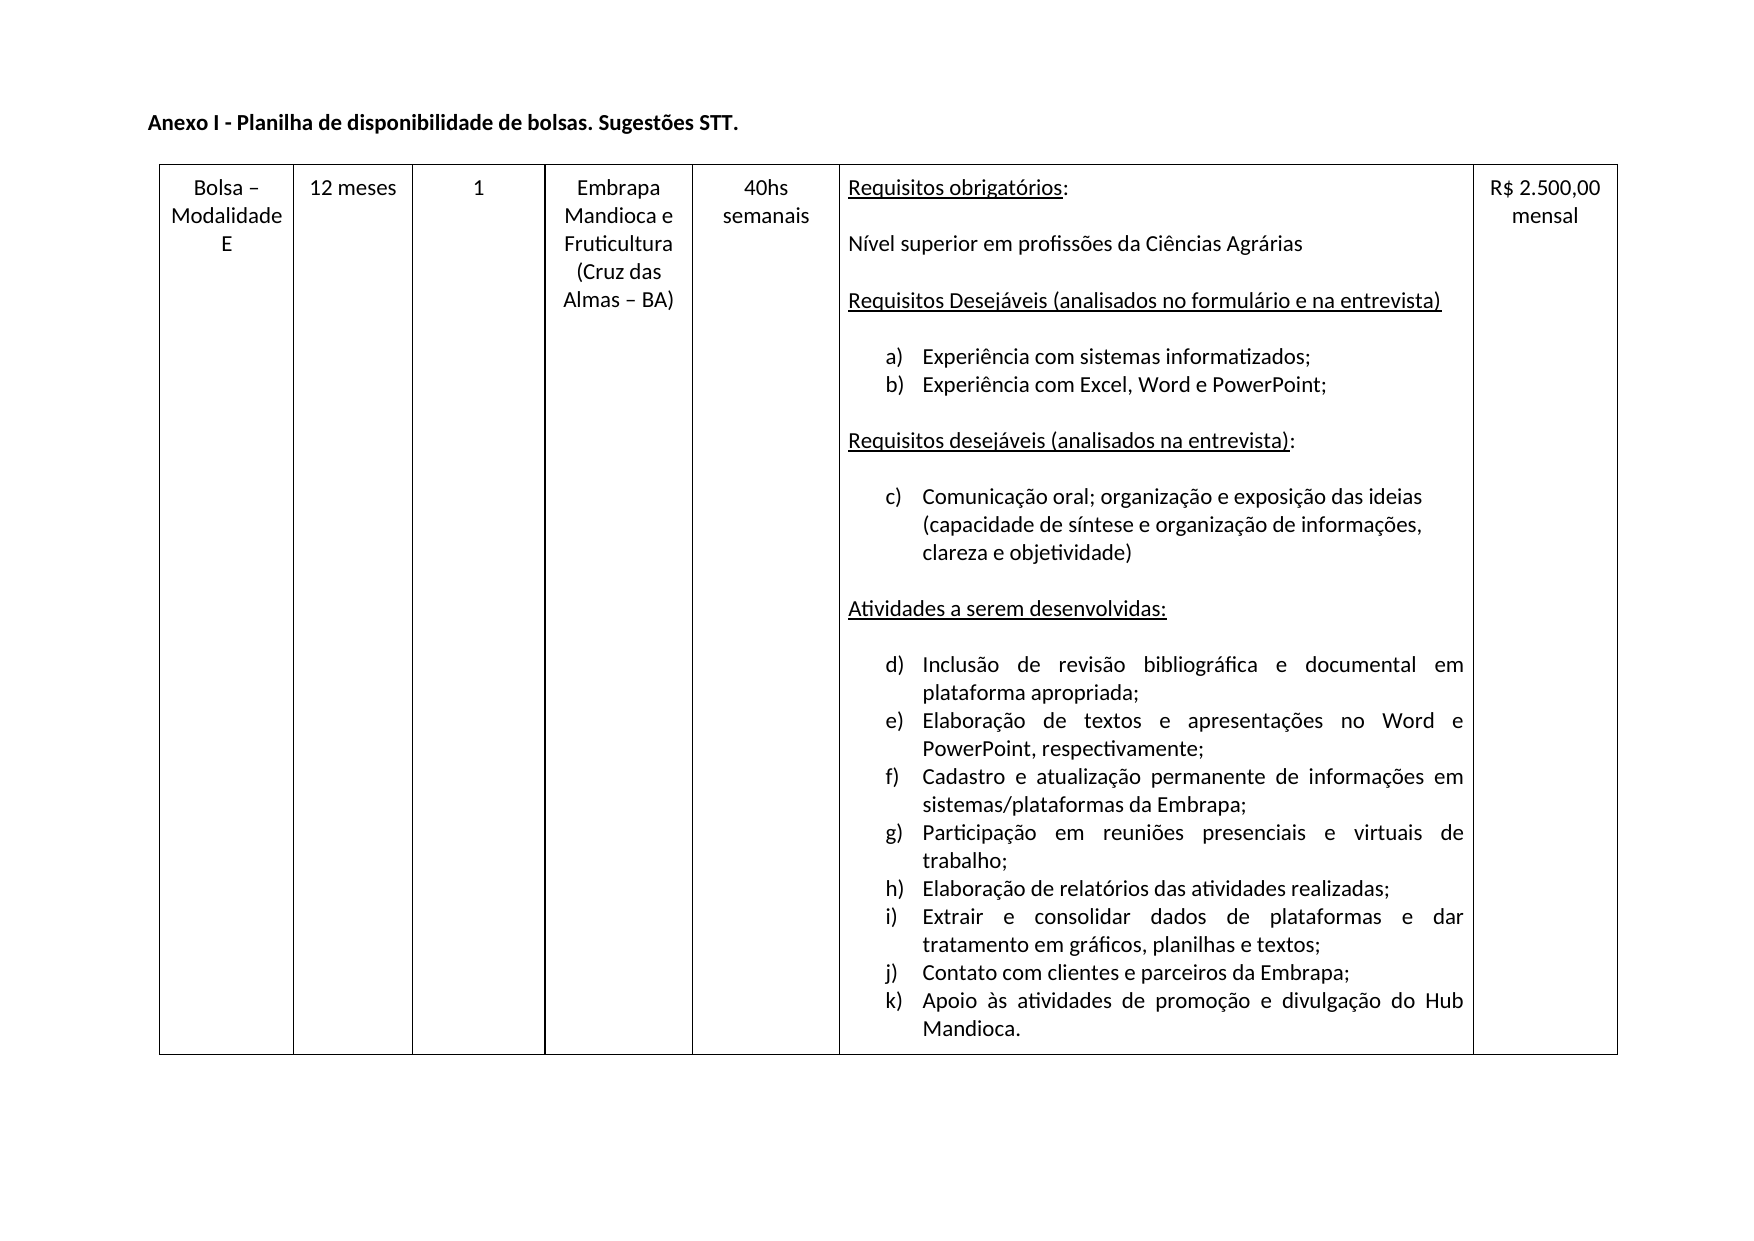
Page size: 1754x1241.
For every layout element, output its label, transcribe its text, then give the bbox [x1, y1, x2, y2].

table_header Requisitos obrigatórios: Nível superior em profissões da Ciências Agrárias Requisitos Desejáveis (analisados no formulário e na entrevista) Experiência com sistemas informatizados; Experiência com Excel, Word e PowerPoint; Requisitos desejáveis (analisados na entrevista): Comunicação oral; organização e exposição das ideias (capacidade de síntese e organização de informações, clareza e objetividade) Atividades a serem desenvolvidas: Inclusão de revisão bibliográfica e documental em plataforma apropriada; Elaboração de textos e apresentações no Word e PowerPoint, respectivamente; Cadastro e atualização permanente de informações em sistemas/plataformas da Embrapa; Participação em reuniões presenciais e virtuais de trabalho; Elaboração de relatórios das atividades realizadas; Extrair e consolidar dados de plataformas e dar tratamento em gráficos, planilhas e textos; Contato com clientes e parceiros da Embrapa; Apoio às atividades de promoção e divulgação do Hub Mandioca. [840, 165, 1473, 1053]
table_header 12 meses [294, 165, 412, 1053]
text Anexo I - Planilha de disponibilidade de bolsas. Sugestões STT. [148, 108, 1606, 136]
table_header 1 [413, 165, 544, 1053]
table_header Embrapa Mandioca e Fruticultura (Cruz das Almas – BA) [546, 165, 692, 1053]
table_header 40hs semanais [693, 165, 839, 1053]
table_header R$ 2.500,00 mensal [1474, 165, 1617, 1053]
table_header Bolsa – Modalidade E [160, 165, 293, 1053]
